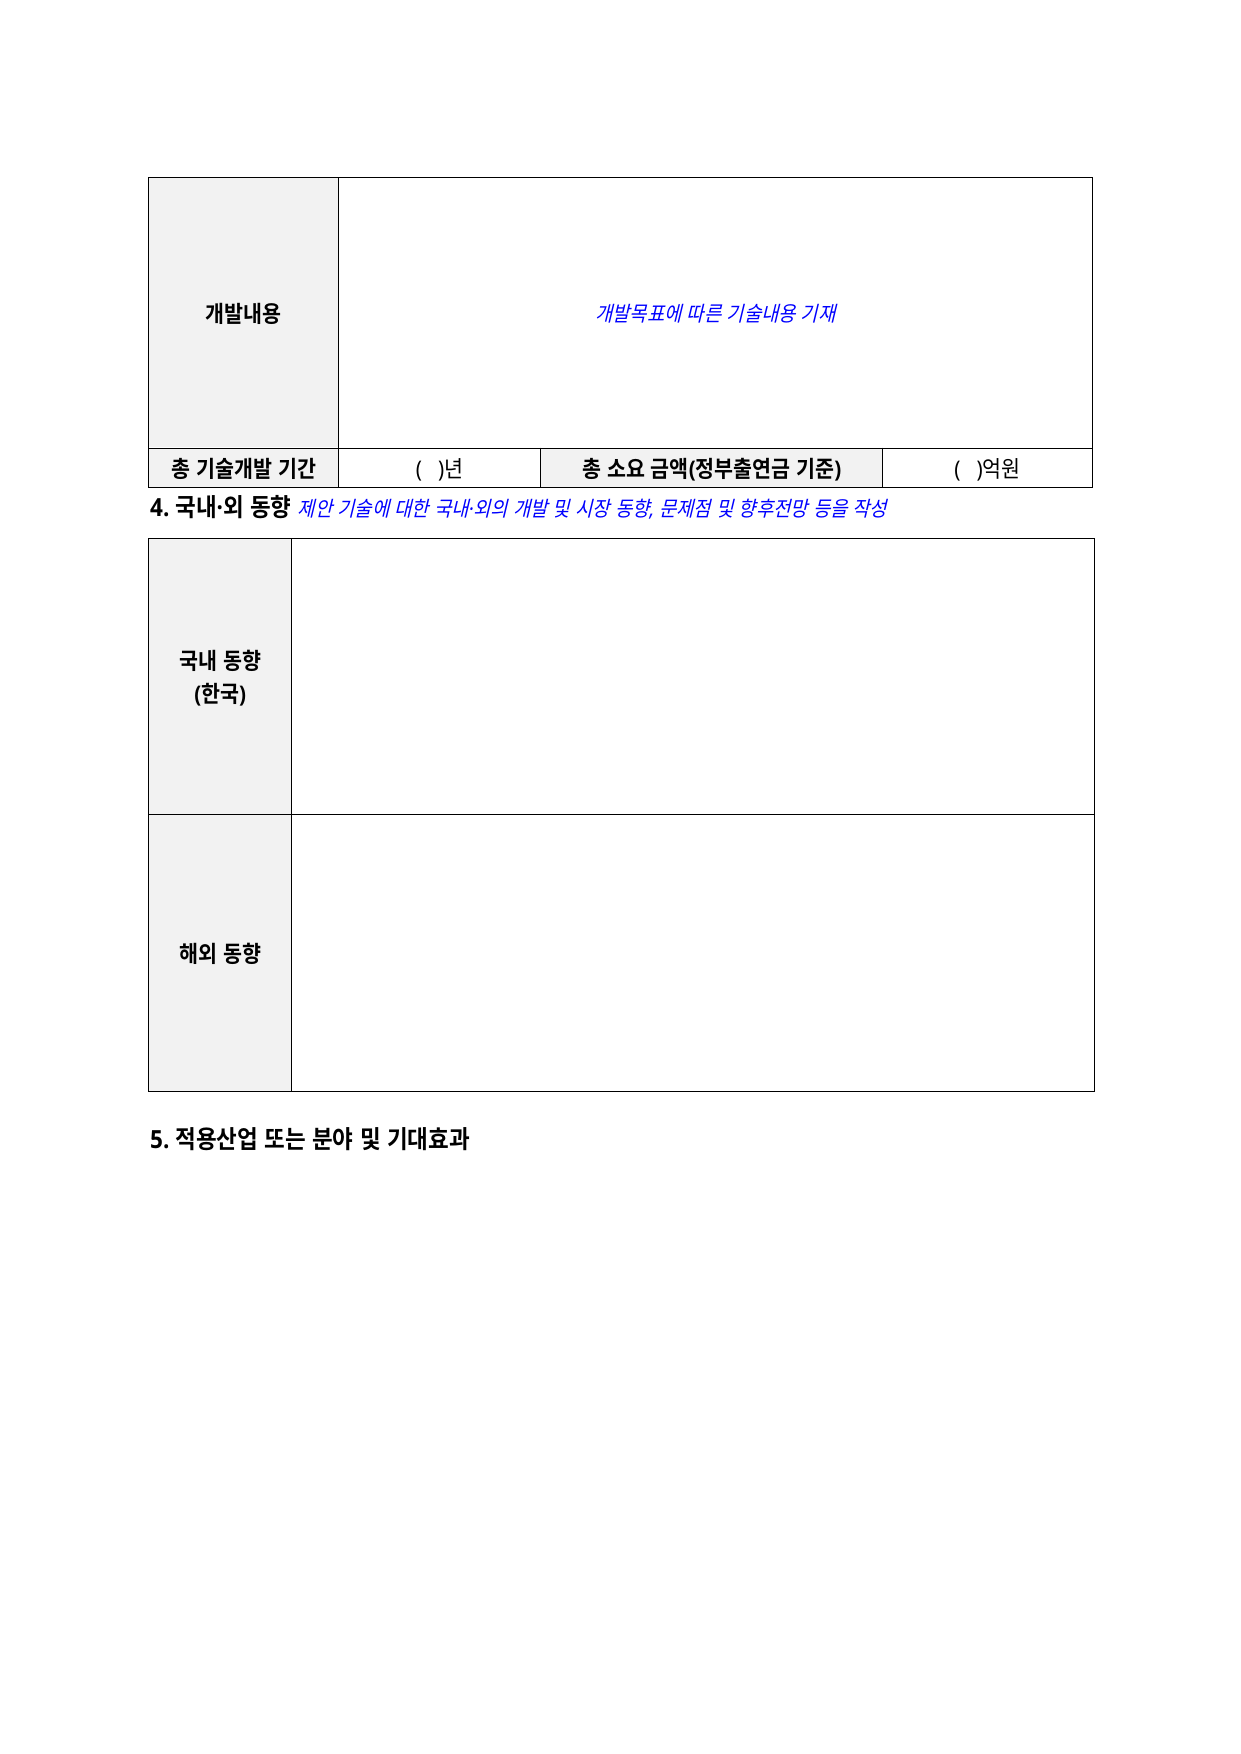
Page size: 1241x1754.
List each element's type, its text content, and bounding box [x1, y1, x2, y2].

text 5. 적용산업 또는 분야 및 기대효과 [150, 1120, 1090, 1156]
table_cell [292, 815, 1094, 1091]
table_cell ( )년 [339, 449, 540, 487]
table_cell 해외 동향 [149, 815, 291, 1091]
table_cell 개발내용 [149, 178, 338, 447]
table_cell 개발목표에 따른 기술내용 기재 [339, 178, 1092, 447]
table_cell 총 소요 금액(정부출연금 기준) [541, 449, 882, 487]
table_cell ( )억원 [883, 449, 1092, 487]
table_header [292, 539, 1094, 814]
table_cell 총 기술개발 기간 [149, 449, 338, 487]
text 4. 국내·외 동향 제안 기술에 대한 국내·외의 개발 및 시장 동향, 문제점 및 향후전망 등을 작성 [150, 488, 1090, 524]
table_header 국내 동향 (한국) [149, 539, 291, 814]
